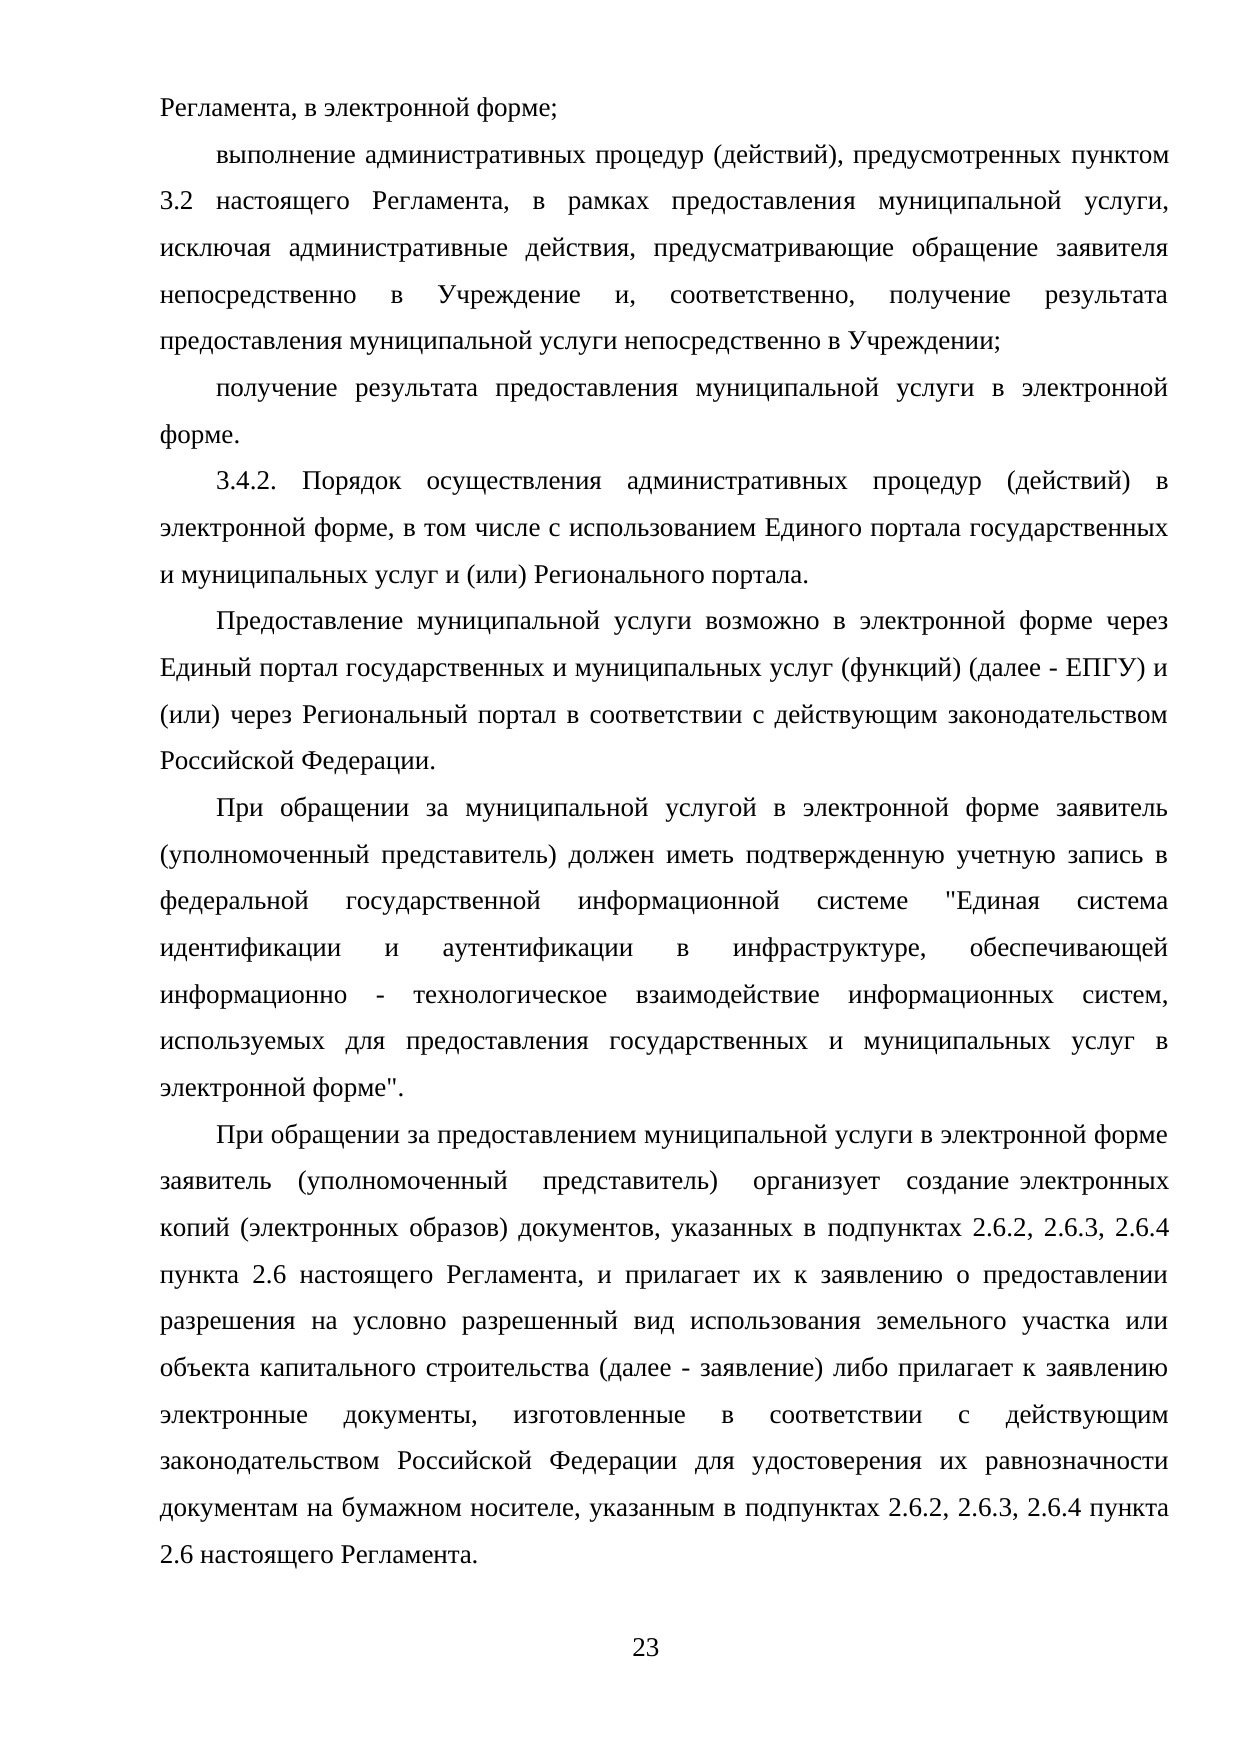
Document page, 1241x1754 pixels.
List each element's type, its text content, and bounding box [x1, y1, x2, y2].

text получение результата предоставления муниципальной услуги в электронной форме. [159, 371, 1169, 449]
text При обращении за предоставлением муниципальной услуги в электронной форме заявитель (уполномоченный представитель) организует создание электронных копий (электронных образов) документов, указанных в подпунктах 2.6.2, 2.6.3, 2.6.4 пункта 2.6 настоящего Регламента, и прилагает их к заявлению о предоставлении разрешения на условно разрешенный вид использования земельного участка или объекта капитального строительства (далее - заявление) либо прилагает к заявлению электронные документы, изготовленные в соответствии с действующим законодательством Российской Федерации для удостоверения их равнозначности документам на бумажном носителе, указанным в подпунктах 2.6.2, 2.6.3, 2.6.4 пункта 2.6 настоящего Регламента. [159, 1118, 1169, 1569]
text выполнение административных процедур (действий), предусмотренных пунктом 3.2 настоящего Регламента, в рамках предоставления муниципальной услуги, исключая административные действия, предусматривающие обращение заявителя непосредственно в Учреждение и, соответственно, получение результата предоставления муниципальной услуги непосредственно в Учреждении; [159, 138, 1169, 356]
text При обращении за муниципальной услугой в электронной форме заявитель (уполномоченный представитель) должен иметь подтвержденную учетную запись в федеральной государственной информационной системе "Единая система идентификации и аутентификации в инфраструктуре, обеспечивающей информационно - технологическое взаимодействие информационных систем, используемых для предоставления государственных и муниципальных услуг в электронной форме". [159, 791, 1169, 1102]
text 23 [159, 1631, 1169, 1662]
text Регламента, в электронной форме; [159, 91, 1169, 122]
text Предоставление муниципальной услуги возможно в электронной форме через Единый портал государственных и муниципальных услуг (функций) (далее - ЕПГУ) и (или) через Региональный портал в соответствии с действующим законодательством Российской Федерации. [159, 604, 1169, 776]
text 3.4.2. Порядок осуществления административных процедур (действий) в электронной форме, в том числе с использованием Единого портала государственных и муниципальных услуг и (или) Регионального портала. [159, 464, 1169, 589]
